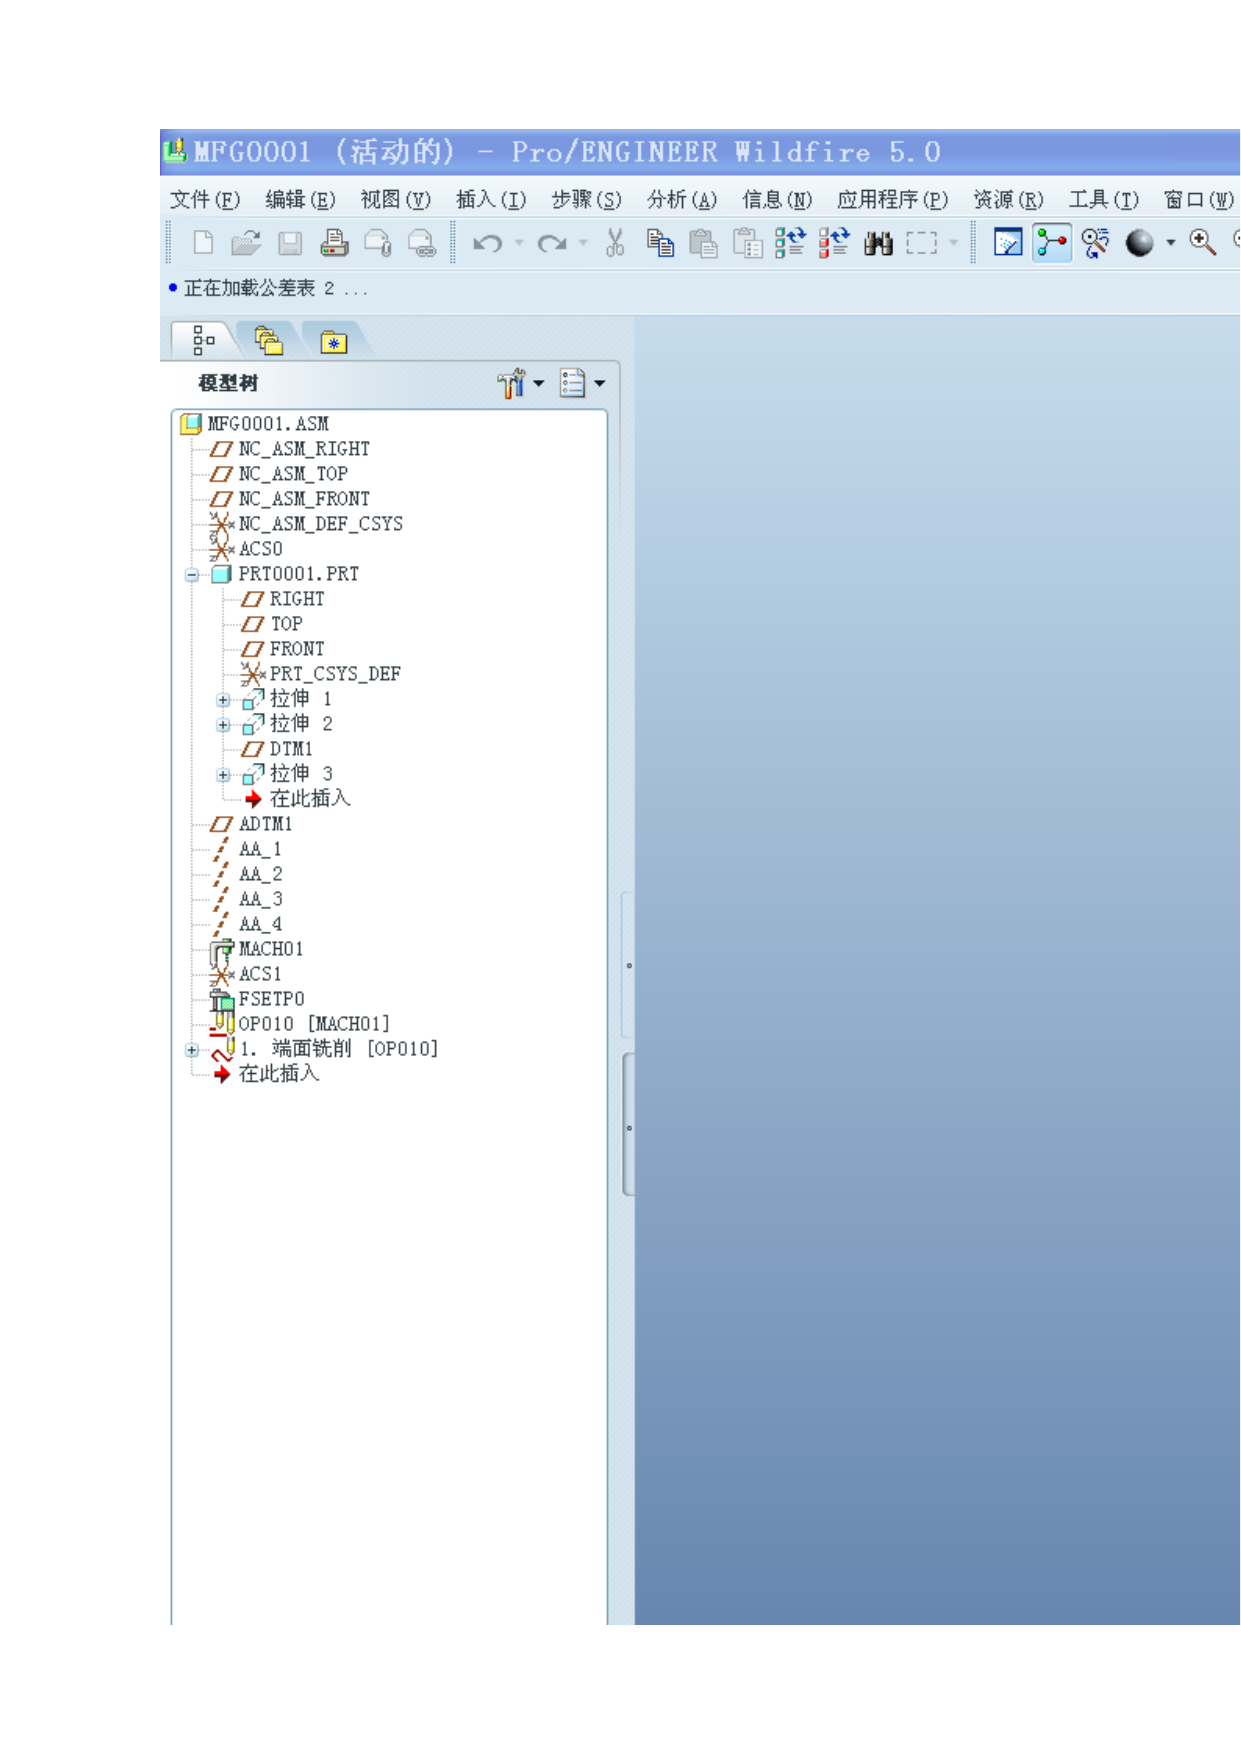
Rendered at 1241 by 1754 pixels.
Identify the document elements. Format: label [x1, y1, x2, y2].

picture [160, 129, 1241, 1625]
